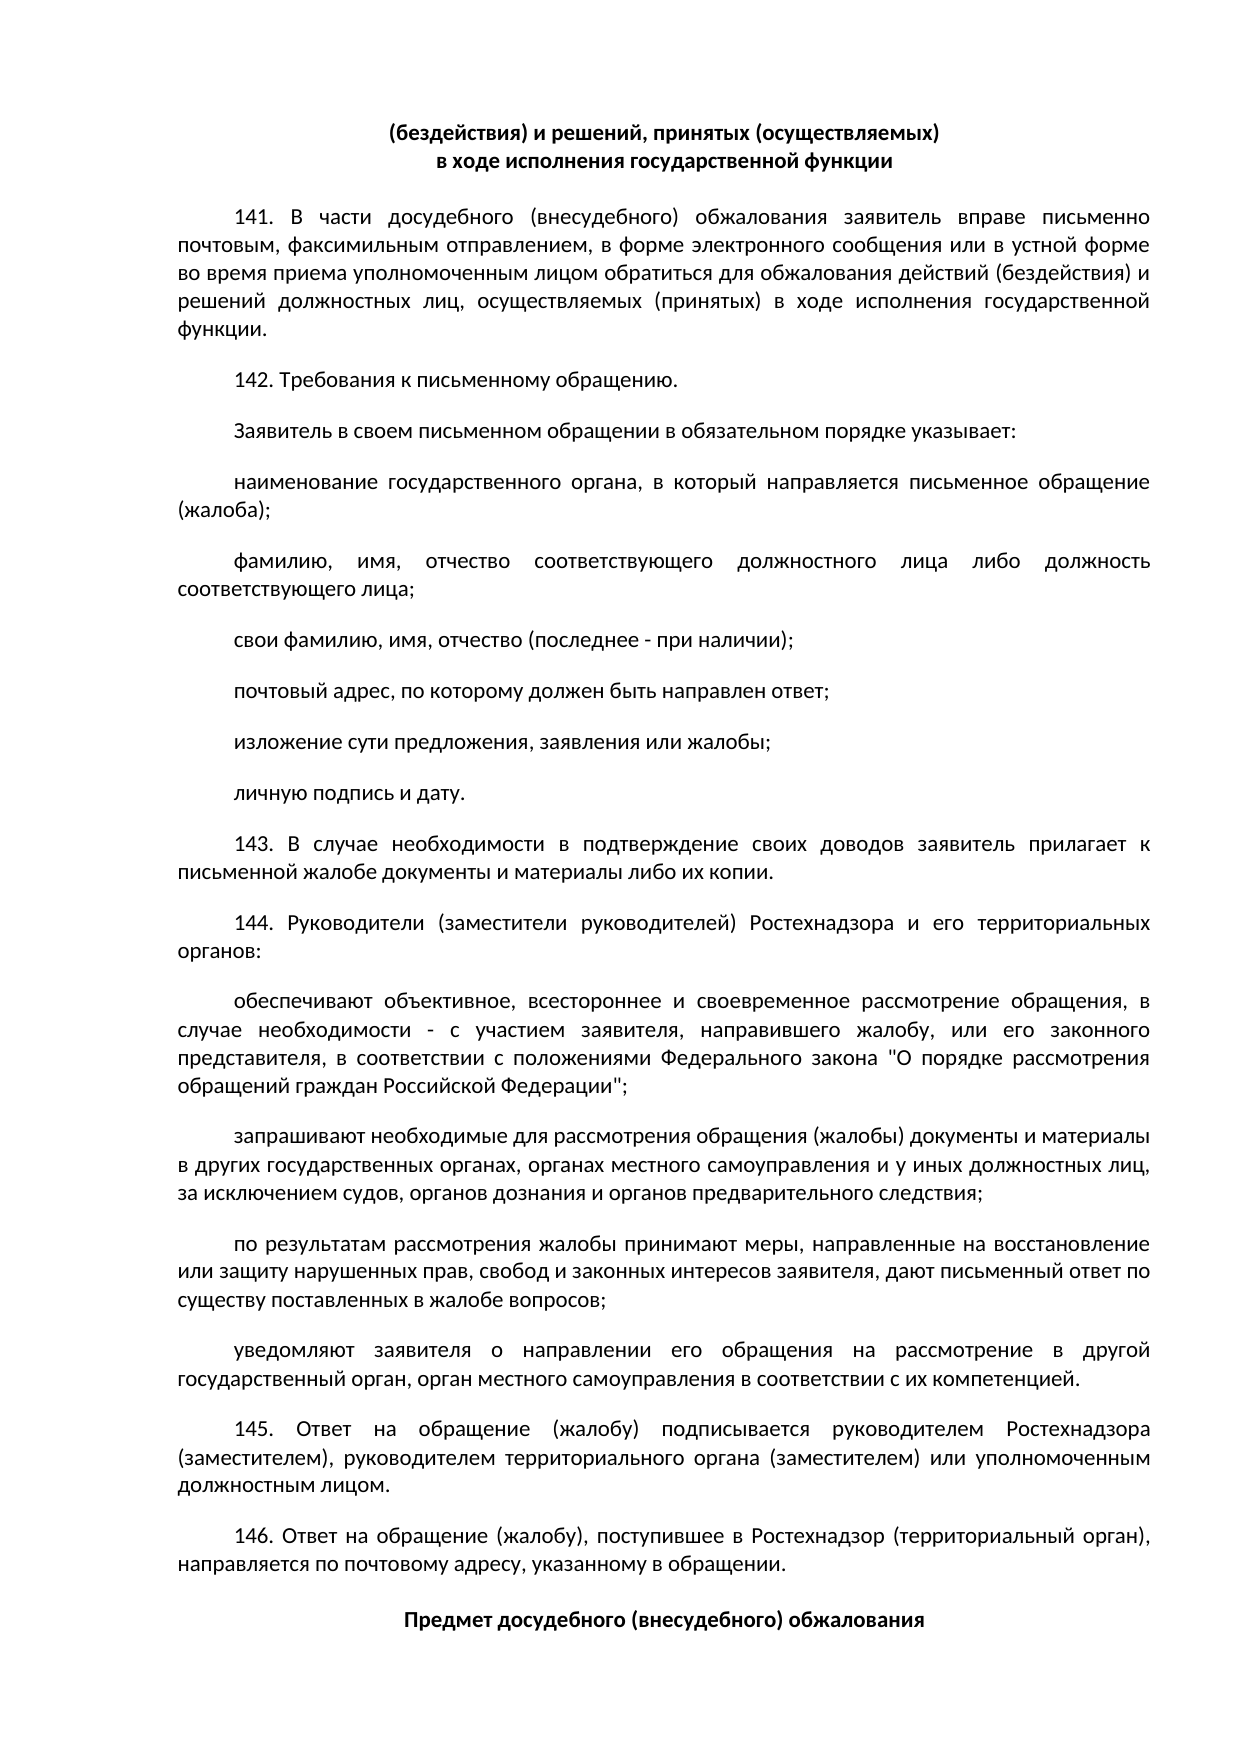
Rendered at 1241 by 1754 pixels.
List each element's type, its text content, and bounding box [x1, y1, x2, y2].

text 143. В случае необходимости в подтверждение своих доводов заявитель прилагает к письменной жалобе документы и материалы либо их копии. [177, 829, 1152, 885]
text 146. Ответ на обращение (жалобу), поступившее в Ростехнадзор (территориальный орган), направляется по почтовому адресу, указанному в обращении. [177, 1522, 1152, 1578]
text свои фамилию, имя, отчество (последнее - при наличии); [177, 625, 1152, 653]
text 142. Требования к письменному обращению. [177, 365, 1152, 393]
text изложение сути предложения, заявления или жалобы; [177, 727, 1152, 755]
text 145. Ответ на обращение (жалобу) подписывается руководителем Ростехнадзора (заместителем), руководителем территориального органа (заместителем) или уполномоченным должностным лицом. [177, 1414, 1152, 1499]
text Заявитель в своем письменном обращении в обязательном порядке указывает: [177, 416, 1152, 444]
title (бездействия) и решений, принятых (осуществляемых) [177, 118, 1152, 146]
text 141. В части досудебного (внесудебного) обжалования заявитель вправе письменно почтовым, факсимильным отправлением, в форме электронного сообщения или в устной форме во время приема уполномоченным лицом обратиться для обжалования действий (бездействия) и решений должностных лиц, осуществляемых (принятых) в ходе исполнения государственной функции. [177, 202, 1152, 342]
text обеспечивают объективное, всестороннее и своевременное рассмотрение обращения, в случае необходимости - с участием заявителя, направившего жалобу, или его законного представителя, в соответствии с положениями Федерального закона "О порядке рассмотрения обращений граждан Российской Федерации"; [177, 987, 1152, 1099]
text почтовый адрес, по которому должен быть направлен ответ; [177, 676, 1152, 704]
title Предмет досудебного (внесудебного) обжалования [177, 1606, 1152, 1634]
text личную подпись и дату. [177, 778, 1152, 806]
text запрашивают необходимые для рассмотрения обращения (жалобы) документы и материалы в других государственных органах, органах местного самоуправления и у иных должностных лиц, за исключением судов, органов дознания и органов предварительного следствия; [177, 1122, 1152, 1206]
text уведомляют заявителя о направлении его обращения на рассмотрение в другой государственный орган, орган местного самоуправления в соответствии с их компетенцией. [177, 1336, 1152, 1392]
title в ходе исполнения государственной функции [177, 146, 1152, 174]
text по результатам рассмотрения жалобы принимают меры, направленные на восстановление или защиту нарушенных прав, свобод и законных интересов заявителя, дают письменный ответ по существу поставленных в жалобе вопросов; [177, 1229, 1152, 1313]
text 144. Руководители (заместители руководителей) Ростехнадзора и его территориальных органов: [177, 908, 1152, 964]
text фамилию, имя, отчество соответствующего должностного лица либо должность соответствующего лица; [177, 546, 1152, 602]
text наименование государственного органа, в который направляется письменное обращение (жалоба); [177, 467, 1152, 523]
